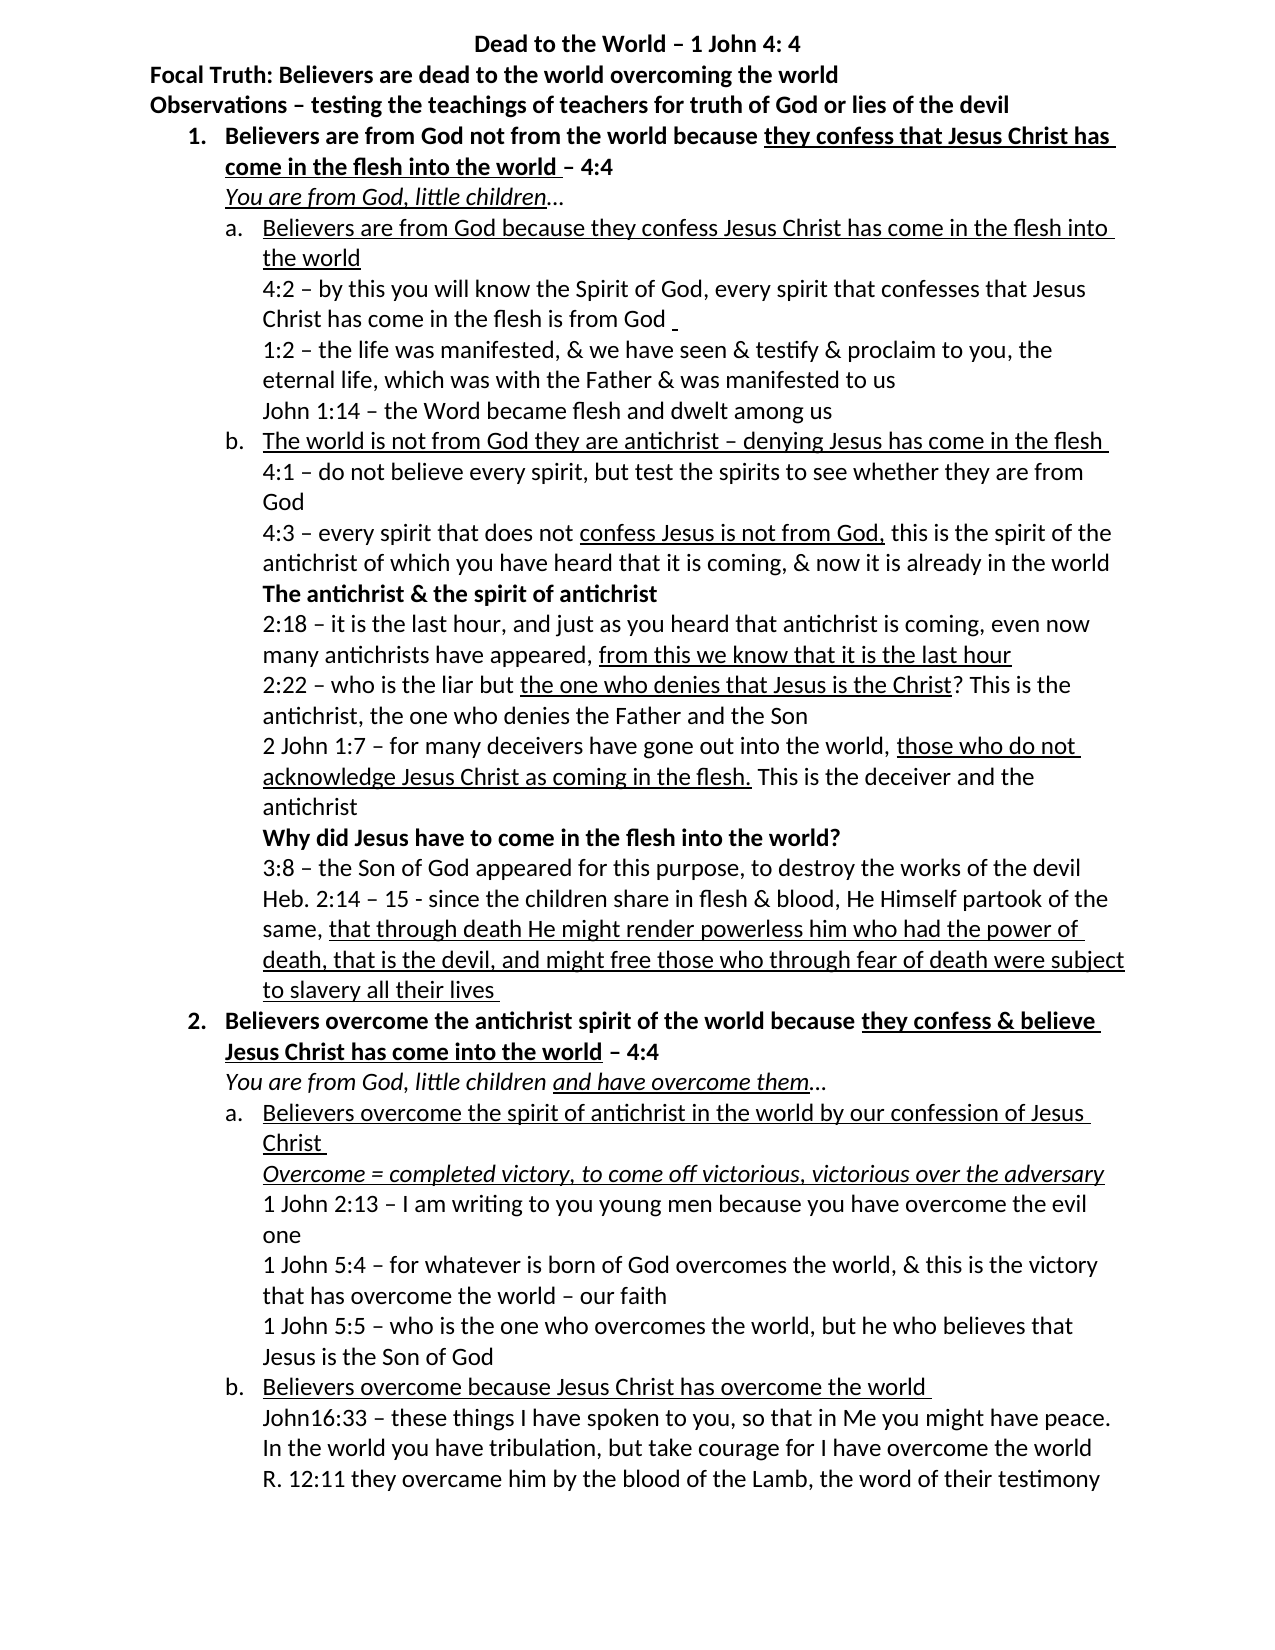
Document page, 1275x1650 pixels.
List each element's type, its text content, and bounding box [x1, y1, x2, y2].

list Why did Jesus have to come in the flesh into the world? [262, 822, 1125, 853]
list 2:18 – it is the last hour, and just as you heard that antichrist is coming, even now many antichrists have appeared, from this we know that it is the last hour [262, 608, 1125, 669]
list 3:8 – the Son of God appeared for this purpose, to destroy the works of the devil [262, 853, 1125, 883]
text Focal Truth: Believers are dead to the world overcoming the world [150, 59, 1125, 89]
list 2 John 1:7 – for many deceivers have gone out into the world, those who do not acknowledge Jesus Christ as coming in the flesh. This is the deceiver and the antichrist [262, 731, 1125, 822]
list Believers are from God because they confess Jesus Christ has come in the flesh into the world [225, 212, 1125, 273]
list 1:2 – the life was manifested, & we have seen & testify & proclaim to you, the eternal life, which was with the Father & was manifested to us [262, 334, 1125, 395]
text Dead to the World – 1 John 4: 4 [150, 28, 1125, 59]
text You are from God, little children… [225, 181, 1125, 212]
list Overcome = completed victory, to come off victorious, victorious over the adversary [262, 1158, 1125, 1188]
list The antichrist & the spirit of antichrist [262, 578, 1125, 608]
list Believers overcome the antichrist spirit of the world because they confess & believe Jesus Christ has come into the world – 4:4 [187, 1005, 1125, 1066]
text Observations – testing the teachings of teachers for truth of God or lies of the devil [150, 89, 1125, 120]
list The world is not from God they are antichrist – denying Jesus has come in the flesh [225, 425, 1125, 456]
list 1 John 5:5 – who is the one who overcomes the world, but he who believes that Jesus is the Son of God [262, 1310, 1125, 1371]
list John 1:14 – the Word became flesh and dwelt among us [262, 395, 1125, 425]
list Believers overcome the spirit of antichrist in the world by our confession of Jesus Christ [225, 1097, 1125, 1158]
list 4:3 – every spirit that does not confess Jesus is not from God, this is the spirit of the antichrist of which you have heard that it is coming, & now it is already in the world [262, 517, 1125, 578]
list 4:2 – by this you will know the Spirit of God, every spirit that confesses that Jesus Christ has come in the flesh is from God [262, 273, 1125, 334]
list Heb. 2:14 – 15 - since the children share in flesh & blood, He Himself partook of the same, that through death He might render powerless him who had the power of death, that is the devil, and might free those who through fear of death were subject to slavery all their lives [262, 971, 1125, 1005]
list 1 John 5:4 – for whatever is born of God overcomes the world, & this is the victory that has overcome the world – our faith [262, 1249, 1125, 1310]
list 1 John 2:13 – I am writing to you young men because you have overcome the evil one [262, 1188, 1125, 1249]
list Believers overcome because Jesus Christ has overcome the world [225, 1371, 1125, 1402]
list You are from God, little children and have overcome them… [225, 1066, 1125, 1097]
list John16:33 – these things I have spoken to you, so that in Me you might have peace. In the world you have tribulation, but take courage for I have overcome the world [262, 1402, 1125, 1463]
list Believers are from God not from the world because they confess that Jesus Christ has come in the flesh into the world – 4:4 [187, 120, 1125, 181]
list R. 12:11 they overcame him by the blood of the Lamb, the word of their testimony [262, 1463, 1125, 1493]
list Heb. 2:14 – 15 - since the children share in flesh & blood, He Himself partook of the same, that through death He might render powerless him who had the power of death, that is the devil, and might free those who through fear of death were subject to slavery all their lives [262, 883, 1125, 970]
list 2:22 – who is the liar but the one who denies that Jesus is the Christ? This is the antichrist, the one who denies the Father and the Son [262, 669, 1125, 731]
list 4:1 – do not believe every spirit, but test the spirits to see whether they are from God [262, 456, 1125, 517]
